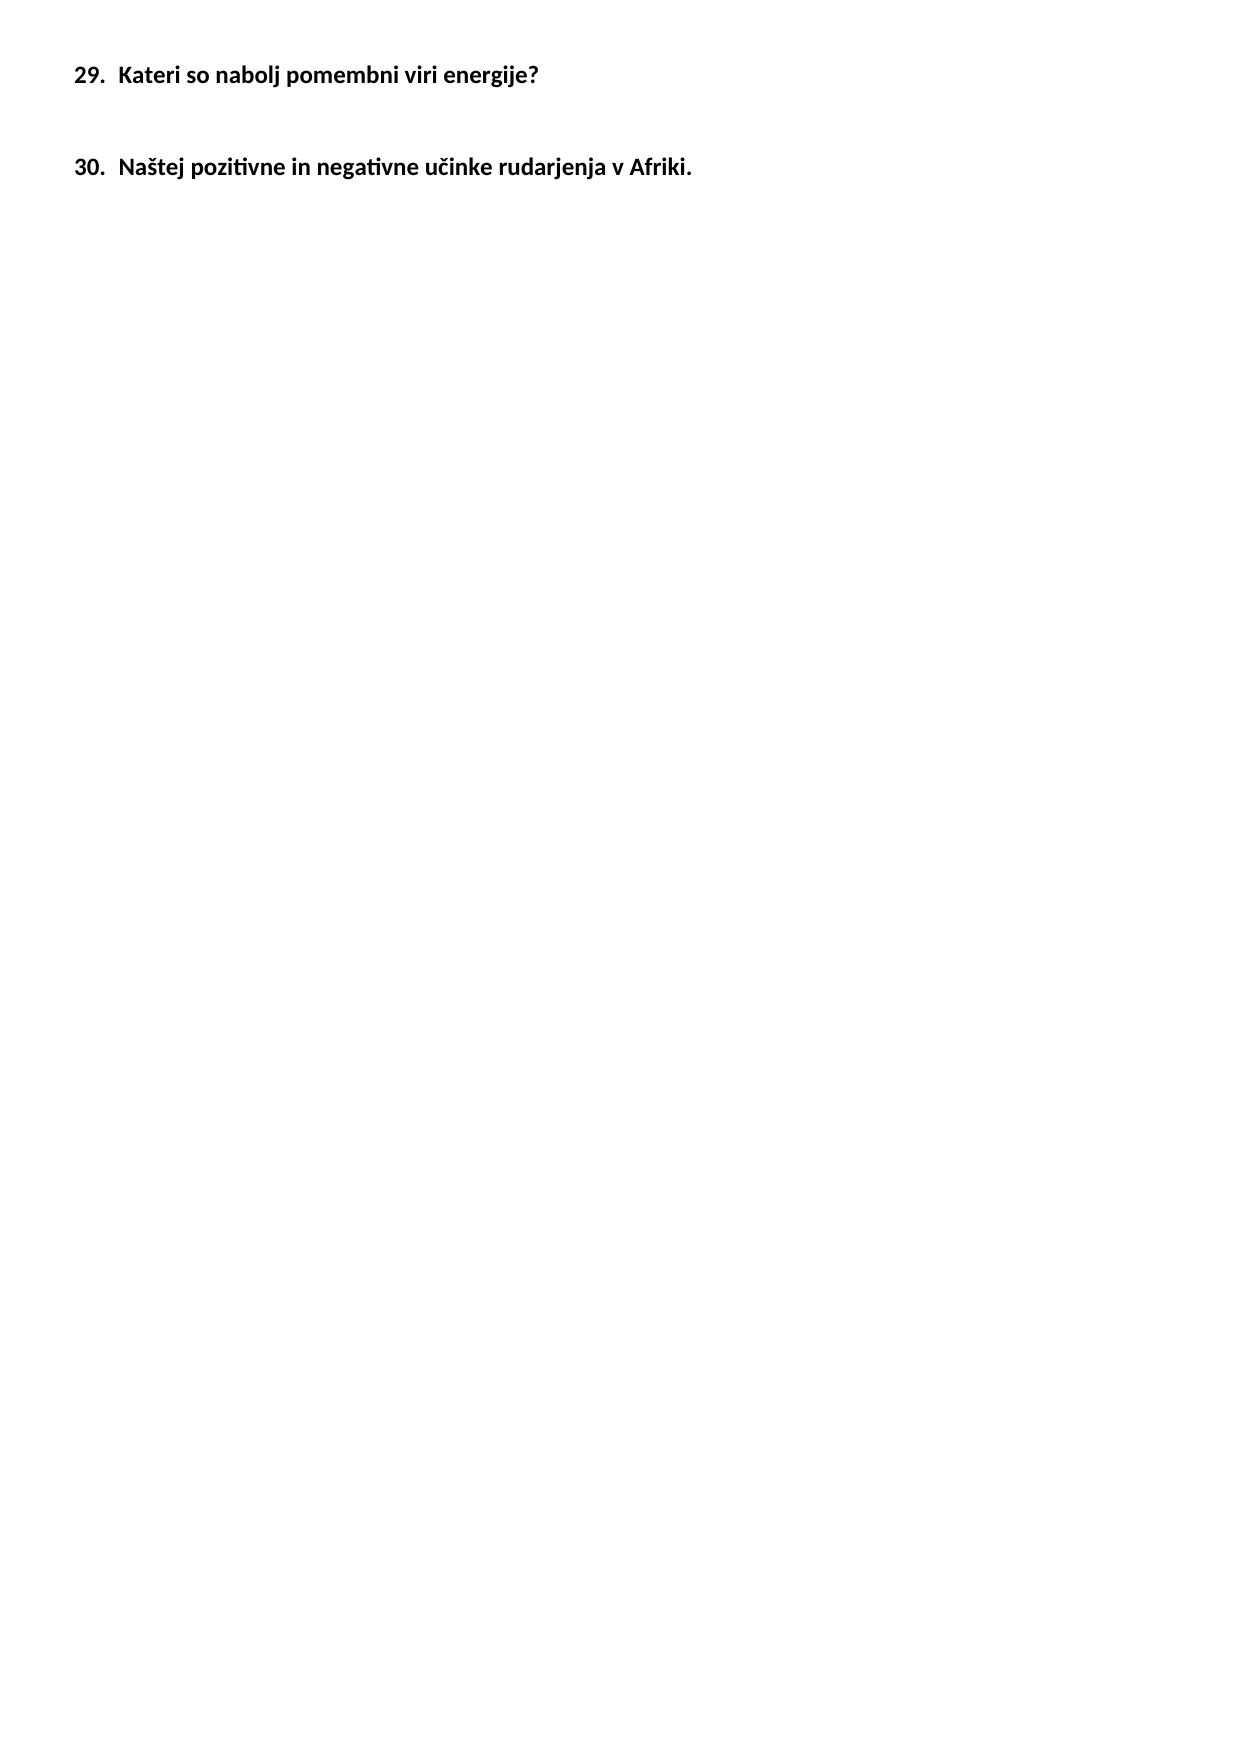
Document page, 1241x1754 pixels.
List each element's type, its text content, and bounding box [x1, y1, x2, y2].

list Naštej pozitivne in negativne učinke rudarjenja v Afriki. [74, 151, 1176, 181]
list Kateri so nabolj pomembni viri energije? [74, 59, 1176, 90]
